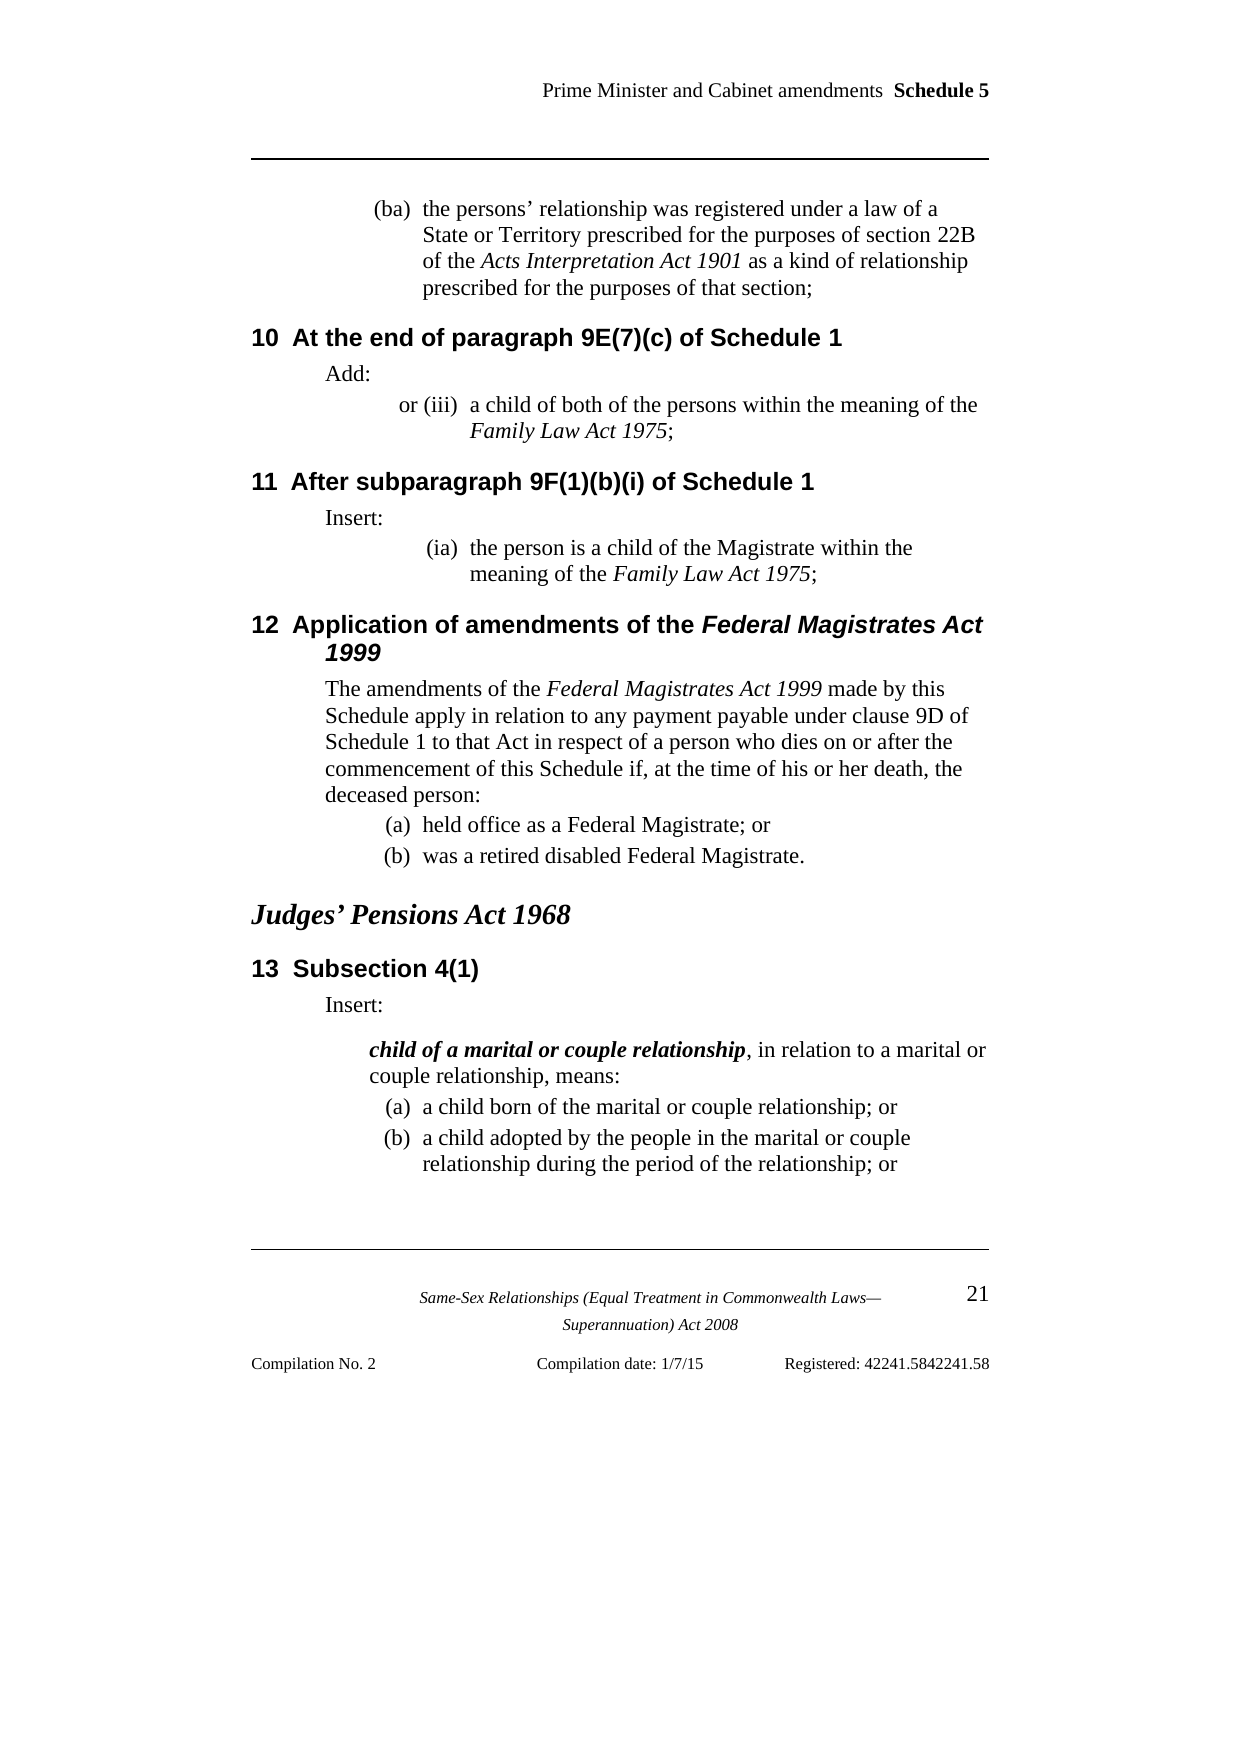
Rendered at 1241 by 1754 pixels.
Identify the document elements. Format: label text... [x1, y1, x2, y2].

text (b) a child adopted by the people in the marital or couple relationship during the period of the relationship; or [251, 1123, 989, 1176]
text or (iii) a child of both of the persons within the meaning of the Family Law Act 1975; [251, 391, 989, 443]
text 12 Application of amendments of the Federal Magistrates Act 1999 [251, 610, 989, 667]
text Insert: [325, 503, 989, 530]
text (ba) the persons’ relationship was registered under a law of a State or Territory prescribed for the purposes of section 22B of the Acts Interpretation Act 1901 as a kind of relationship prescribed for the purposes of that section; [251, 195, 989, 300]
text (a) held office as a Federal Magistrate; or [251, 811, 989, 838]
text 10 At the end of paragraph 9E(7)(c) of Schedule 1 [251, 323, 989, 352]
text 13 Subsection 4(1) [251, 954, 989, 983]
text Judges’ Pensions Act 1968 [251, 897, 989, 931]
text child of a marital or couple relationship, in relation to a marital or couple relationship, means: [369, 1036, 989, 1089]
text (ia) the person is a child of the Magistrate within the meaning of the Family Law Act 1975; [251, 534, 989, 587]
text Insert: [325, 991, 989, 1017]
text 11 After subparagraph 9F(1)(b)(i) of Schedule 1 [251, 466, 989, 495]
text The amendments of the Federal Magistrates Act 1999 made by this Schedule apply in relation to any payment payable under clause 9D of Schedule 1 to that Act in respect of a person who dies on or after the commencement of this Schedule if, at the time of his or her death, the deceased person: [325, 676, 989, 807]
text (b) was a retired disabled Federal Magistrate. [251, 842, 989, 868]
text Add: [325, 360, 989, 387]
text (a) a child born of the marital or couple relationship; or [251, 1093, 989, 1119]
